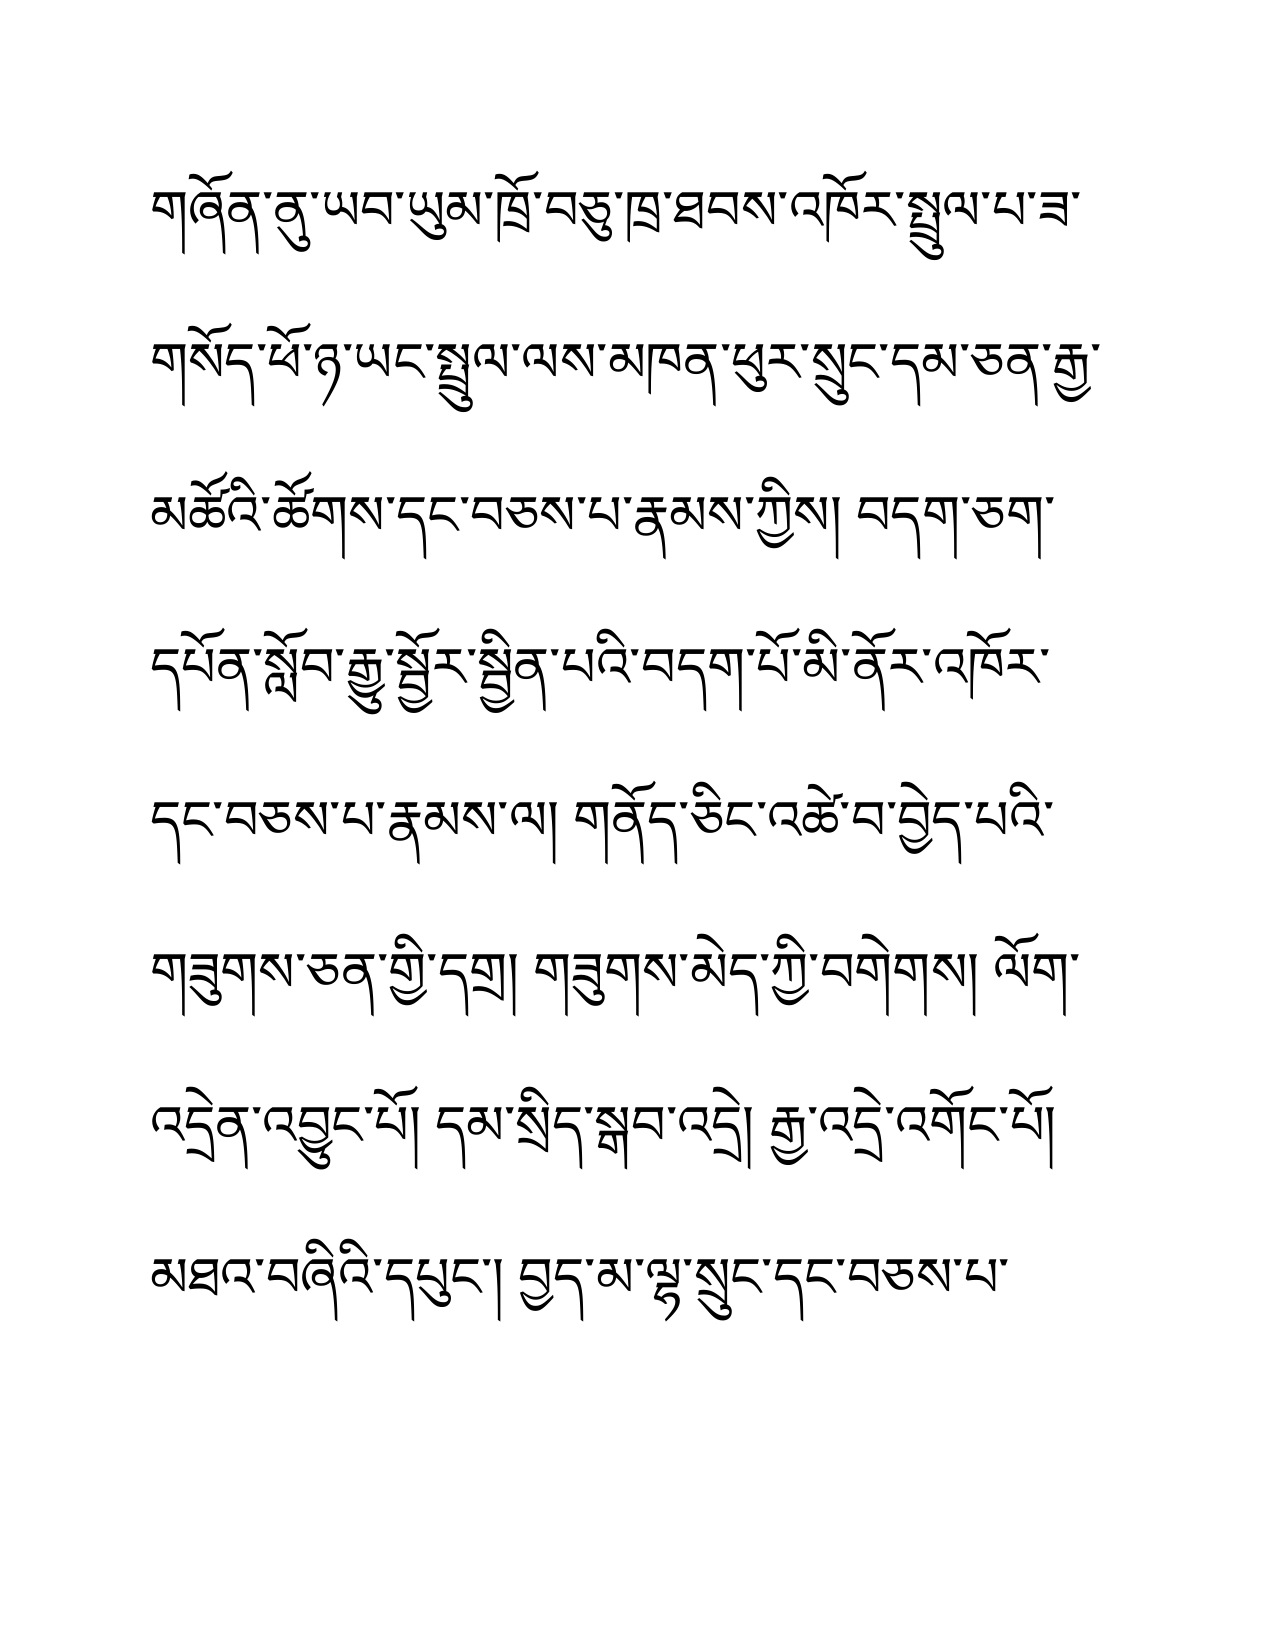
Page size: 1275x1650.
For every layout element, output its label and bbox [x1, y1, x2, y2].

text [150, 150, 1125, 1370]
